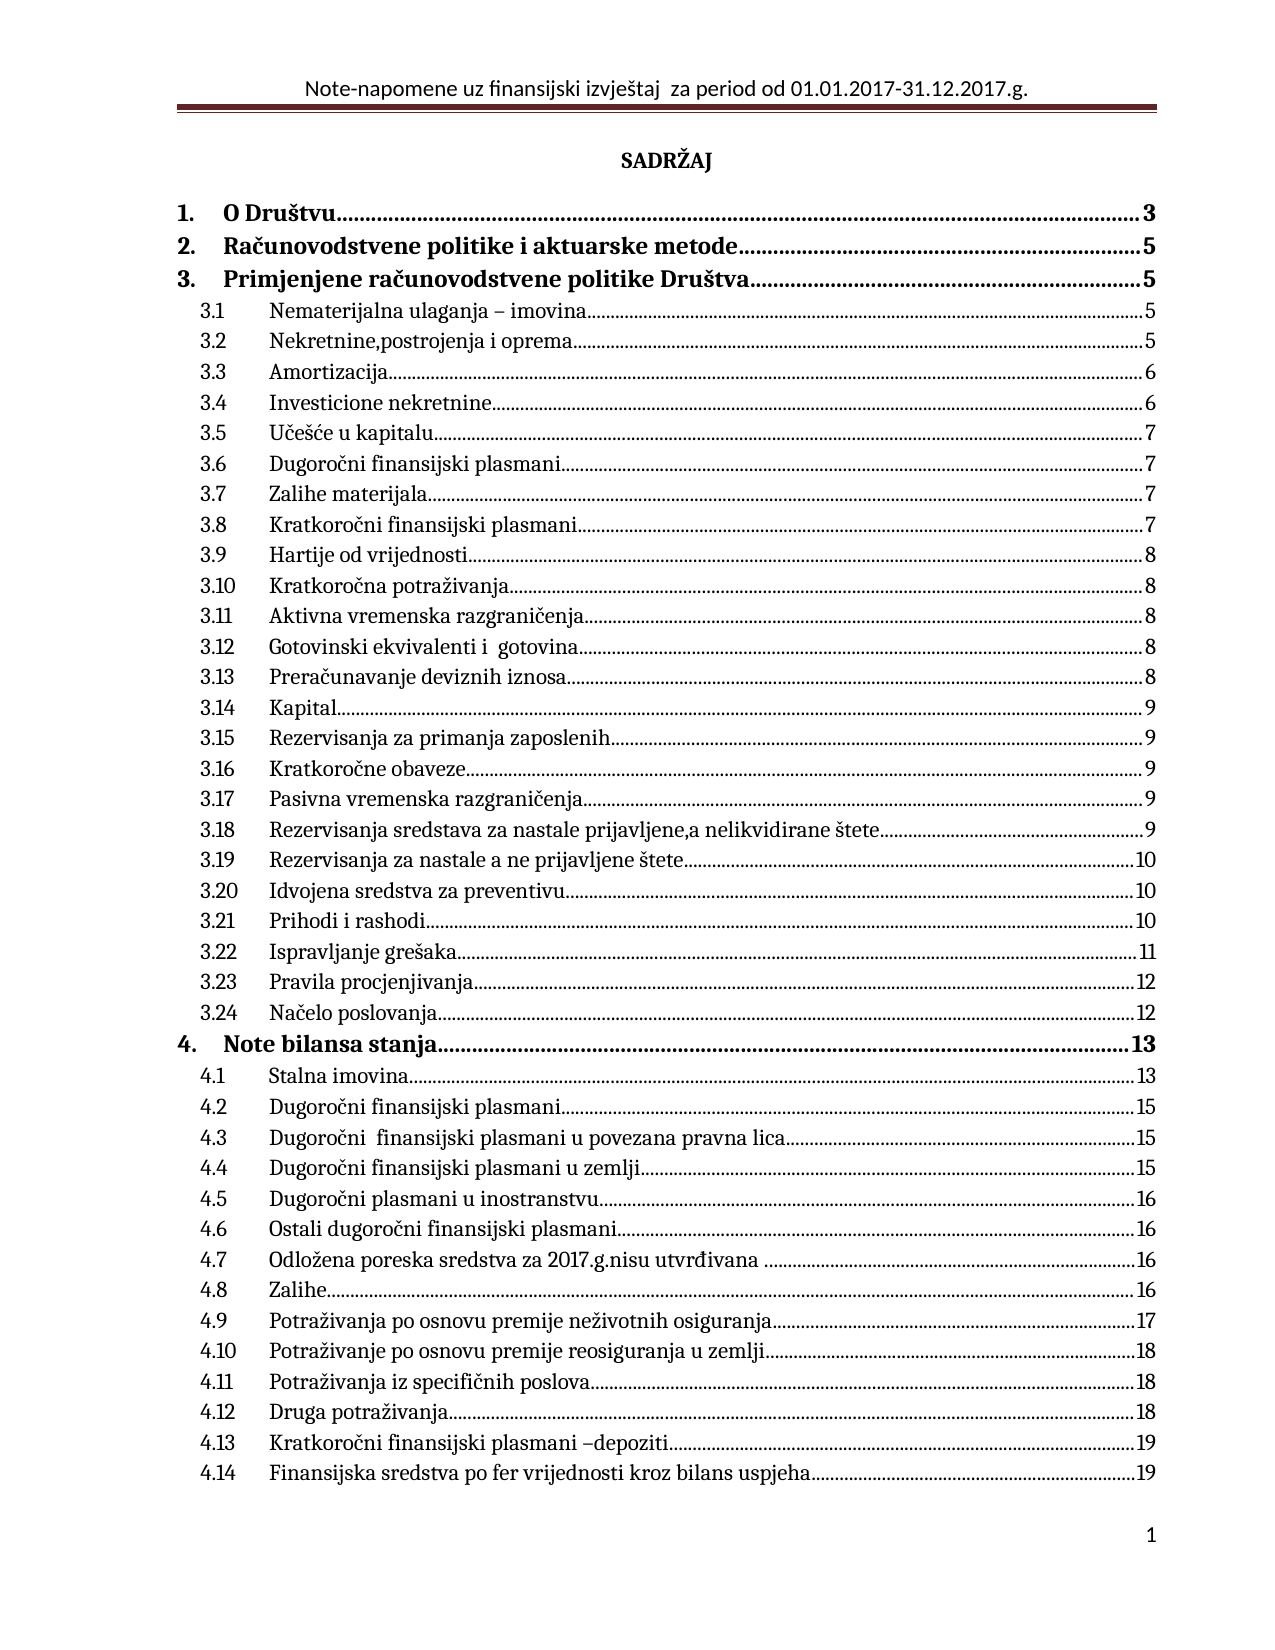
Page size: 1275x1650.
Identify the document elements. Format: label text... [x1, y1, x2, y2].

text 3.14 Kapital 9 [200, 694, 1157, 721]
text 4.3 Dugoročni finansijski plasmani u povezana pravna lica 15 [200, 1124, 1157, 1151]
text 3.10 Kratkoročna potraživanja 8 [200, 572, 1157, 599]
text 3.6 Dugoročni finansijski plasmani 7 [200, 450, 1157, 477]
text 3.2 Nekretnine,postrojenja i oprema 5 [200, 328, 1157, 354]
text 4. Note bilansa stanja 13 [177, 1030, 1157, 1059]
text 4.6 Ostali dugoročni finansijski plasmani 16 [200, 1216, 1157, 1242]
text 3.18 Rezervisanja sredstava za nastale prijavljene,a nelikvidirane štete 9 [200, 817, 1157, 843]
text 3.23 Pravila procjenjivanja 12 [200, 969, 1157, 996]
text 3.11 Aktivna vremenska razgraničenja 8 [200, 603, 1157, 629]
text 4.14 Finansijska sredstva po fer vrijednosti kroz bilans uspjeha 19 [200, 1460, 1157, 1486]
text 4.2 Dugoročni finansijski plasmani 15 [200, 1094, 1157, 1120]
text SADRŽAJ [177, 148, 1157, 174]
text 3.16 Kratkoročne obaveze 9 [200, 756, 1157, 782]
text 4.10 Potraživanje po osnovu premije reosiguranja u zemlji 18 [200, 1338, 1157, 1364]
text 4.5 Dugoročni plasmani u inostranstvu 16 [200, 1185, 1157, 1212]
text 2. Računovodstvene politike i aktuarske metode 5 [177, 232, 1157, 260]
text 3.22 Ispravljanje grešaka 11 [200, 939, 1157, 965]
text 3.8 Kratkoročni finansijski plasmani 7 [200, 511, 1157, 538]
text 3.19 Rezervisanja za nastale a ne prijavljene štete 10 [200, 847, 1157, 873]
text 3.13 Preračunavanje deviznih iznosa 8 [200, 664, 1157, 690]
text 3.17 Pasivna vremenska razgraničenja 9 [200, 786, 1157, 812]
text 1. O Društvu 3 [177, 199, 1157, 227]
text 3.3 Amortizacija 6 [200, 359, 1157, 385]
text 3.9 Hartije od vrijednosti 8 [200, 542, 1157, 568]
text 4.13 Kratkoročni finansijski plasmani –depoziti 19 [200, 1429, 1157, 1456]
text 4.8 Zalihe 16 [200, 1277, 1157, 1303]
text 3.20 Idvojena sredstva za preventivu 10 [200, 878, 1157, 904]
text 3. Primjenjene računovodstvene politike Društva 5 [177, 265, 1157, 293]
text 3.4 Investicione nekretnine 6 [200, 389, 1157, 416]
text 4.12 Druga potraživanja 18 [200, 1399, 1157, 1425]
text 4.4 Dugoročni finansijski plasmani u zemlji 15 [200, 1155, 1157, 1181]
text 4.9 Potraživanja po osnovu premije neživotnih osiguranja 17 [200, 1307, 1157, 1334]
text 3.21 Prihodi i rashodi 10 [200, 908, 1157, 934]
text 3.24 Načelo poslovanja 12 [200, 1000, 1157, 1026]
text 4.11 Potraživanja iz specifičnih poslova 18 [200, 1368, 1157, 1395]
text 3.5 Učešće u kapitalu 7 [200, 420, 1157, 446]
text 4.1 Stalna imovina 13 [200, 1063, 1157, 1089]
text 3.12 Gotovinski ekvivalenti i gotovina 8 [200, 633, 1157, 660]
text 3.7 Zalihe materijala 7 [200, 481, 1157, 507]
text 4.7 Odložena poreska sredstva za 2017.g.nisu utvrđivana . 16 [200, 1246, 1157, 1273]
text 3.15 Rezervisanja za primanja zaposlenih 9 [200, 725, 1157, 751]
text 3.1 Nematerijalna ulaganja – imovina 5 [200, 298, 1157, 324]
